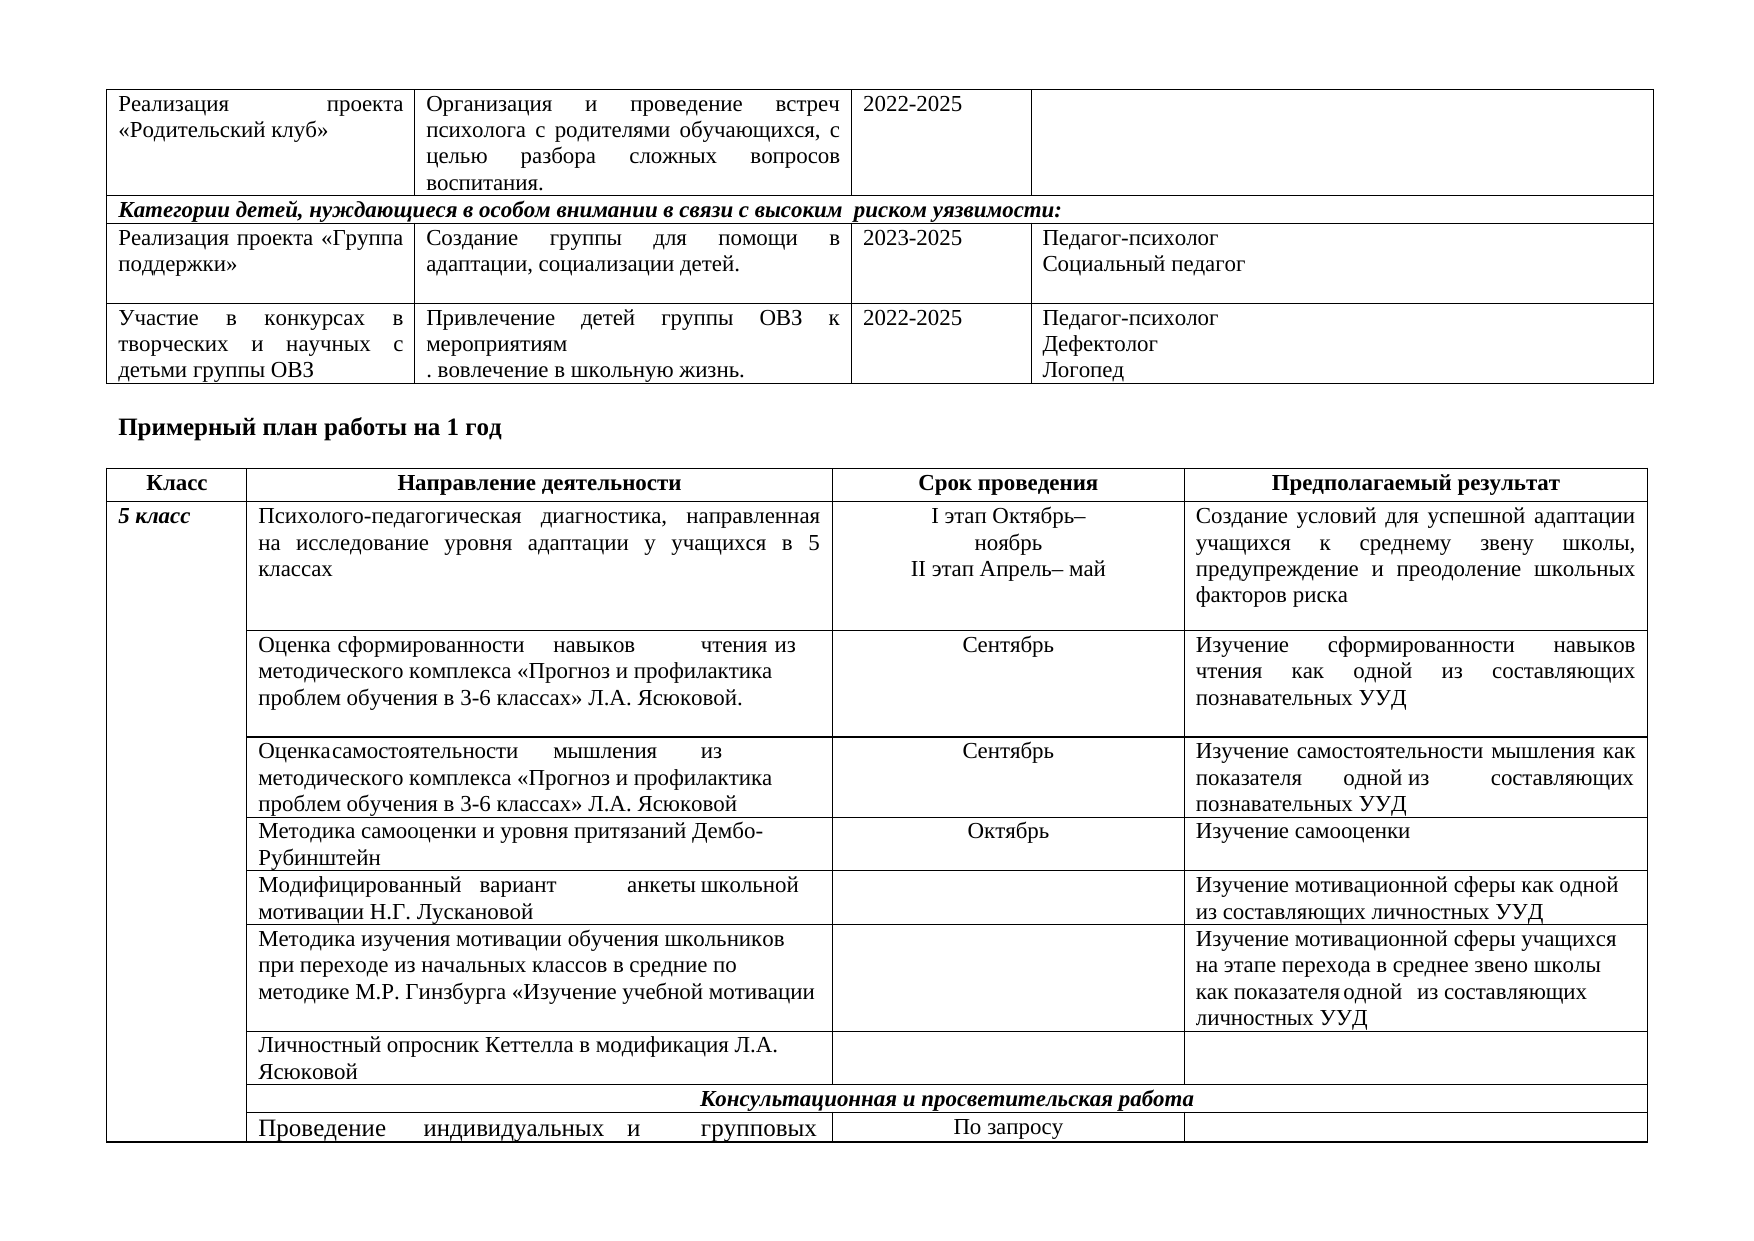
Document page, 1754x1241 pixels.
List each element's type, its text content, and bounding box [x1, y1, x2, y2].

table_cell Изучение самооценки [1185, 818, 1647, 870]
table_cell Создание группы для помощи в адаптации, социализации детей. [415, 224, 851, 303]
table_header Направление деятельности [247, 469, 832, 501]
table_header Предполагаемый результат [1185, 469, 1647, 501]
table_cell Участие в конкурсах в творческих и научных с детьми группы ОВЗ [107, 304, 414, 383]
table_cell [247, 1113, 832, 1141]
table_cell Изучение самостоятельности мышления как показателя одной из составляющих познавательных УУД [1185, 738, 1647, 817]
table_cell Психолого-педагогическая диагностика, направленная на исследование уровня адаптации у учащихся в 5 классах [247, 502, 832, 630]
table_cell [833, 871, 1184, 924]
table_cell Педагог-психолог Социальный педагог [1032, 224, 1653, 303]
table_cell Изучение мотивационной сферы как одной из составляющих личностных УУД [1185, 871, 1647, 924]
table_cell Сентябрь [833, 738, 1184, 817]
text Примерный план работы на 1 год [118, 412, 1636, 441]
table_cell Оценка сформированности навыков чтения из методического комплекса «Прогноз и профилактика проблем обучения в 3-6 классах» Л.А. Ясюковой. [247, 631, 832, 736]
table_cell I этап Октябрь– ноябрь II этап Апрель– май [833, 502, 1184, 630]
table_cell Модифицированный вариант анкеты школьной мотивации Н.Г. Лускановой [247, 871, 832, 924]
table_cell По запросу [833, 1113, 1184, 1141]
table_cell [833, 1032, 1184, 1084]
table_cell Педагог-психолог Дефектолог Логопед [1032, 304, 1653, 383]
table_cell [1185, 1032, 1647, 1084]
table_cell Организация и проведение встреч психолога с родителями обучающихся, с целью разбора сложных вопросов воспитания. [415, 90, 851, 195]
table_cell 2022-2025 [852, 304, 1031, 383]
table_cell [1185, 1113, 1647, 1141]
table_cell Категории детей, нуждающиеся в особом внимании в связи с высоким риском уязвимости: [107, 196, 1653, 222]
table_cell Оценка самостоятельности мышления из методического комплекса «Прогноз и профилактика проблем обучения в 3-6 классах» Л.А. Ясюковой [247, 738, 832, 817]
table_cell Методика изучения мотивации обучения школьников при переходе из начальных классов в средние по методике М.Р. Гинзбурга «Изучение учебной мотивации [247, 925, 832, 1031]
table_header Срок проведения [833, 469, 1184, 501]
table_cell Создание условий для успешной адаптации учащихся к среднему звену школы, предупреждение и преодоление школьных факторов риска [1185, 502, 1647, 630]
table_header Класс [107, 469, 246, 501]
table_cell Изучение мотивационной сферы учащихся на этапе перехода в среднее звено школы как показателя одной из составляющих личностных УУД [1185, 925, 1647, 1031]
table_cell 2022-2025 [852, 90, 1031, 195]
table_cell Октябрь [833, 818, 1184, 870]
table_cell 2023-2025 [852, 224, 1031, 303]
table_cell [833, 925, 1184, 1031]
table_cell Консультационная и просветительская работа [247, 1085, 1647, 1112]
table_cell 5 класс [107, 502, 246, 1141]
table_cell Реализация проекта «Группа поддержки» [107, 224, 414, 303]
table_cell Сентябрь [833, 631, 1184, 736]
table_cell Методика самооценки и уровня притязаний Дембо-Рубинштейн [247, 818, 832, 870]
table_cell Привлечение детей группы ОВЗ к мероприятиям . вовлечение в школьную жизнь. [415, 304, 851, 383]
table_cell Изучение сформированности навыков чтения как одной из составляющих познавательных УУД [1185, 631, 1647, 736]
table_cell [1032, 90, 1653, 195]
table_cell Реализация проекта «Родительский клуб» [107, 90, 414, 195]
table_cell Личностный опросник Кеттелла в модификация Л.А. Ясюковой [247, 1032, 832, 1084]
